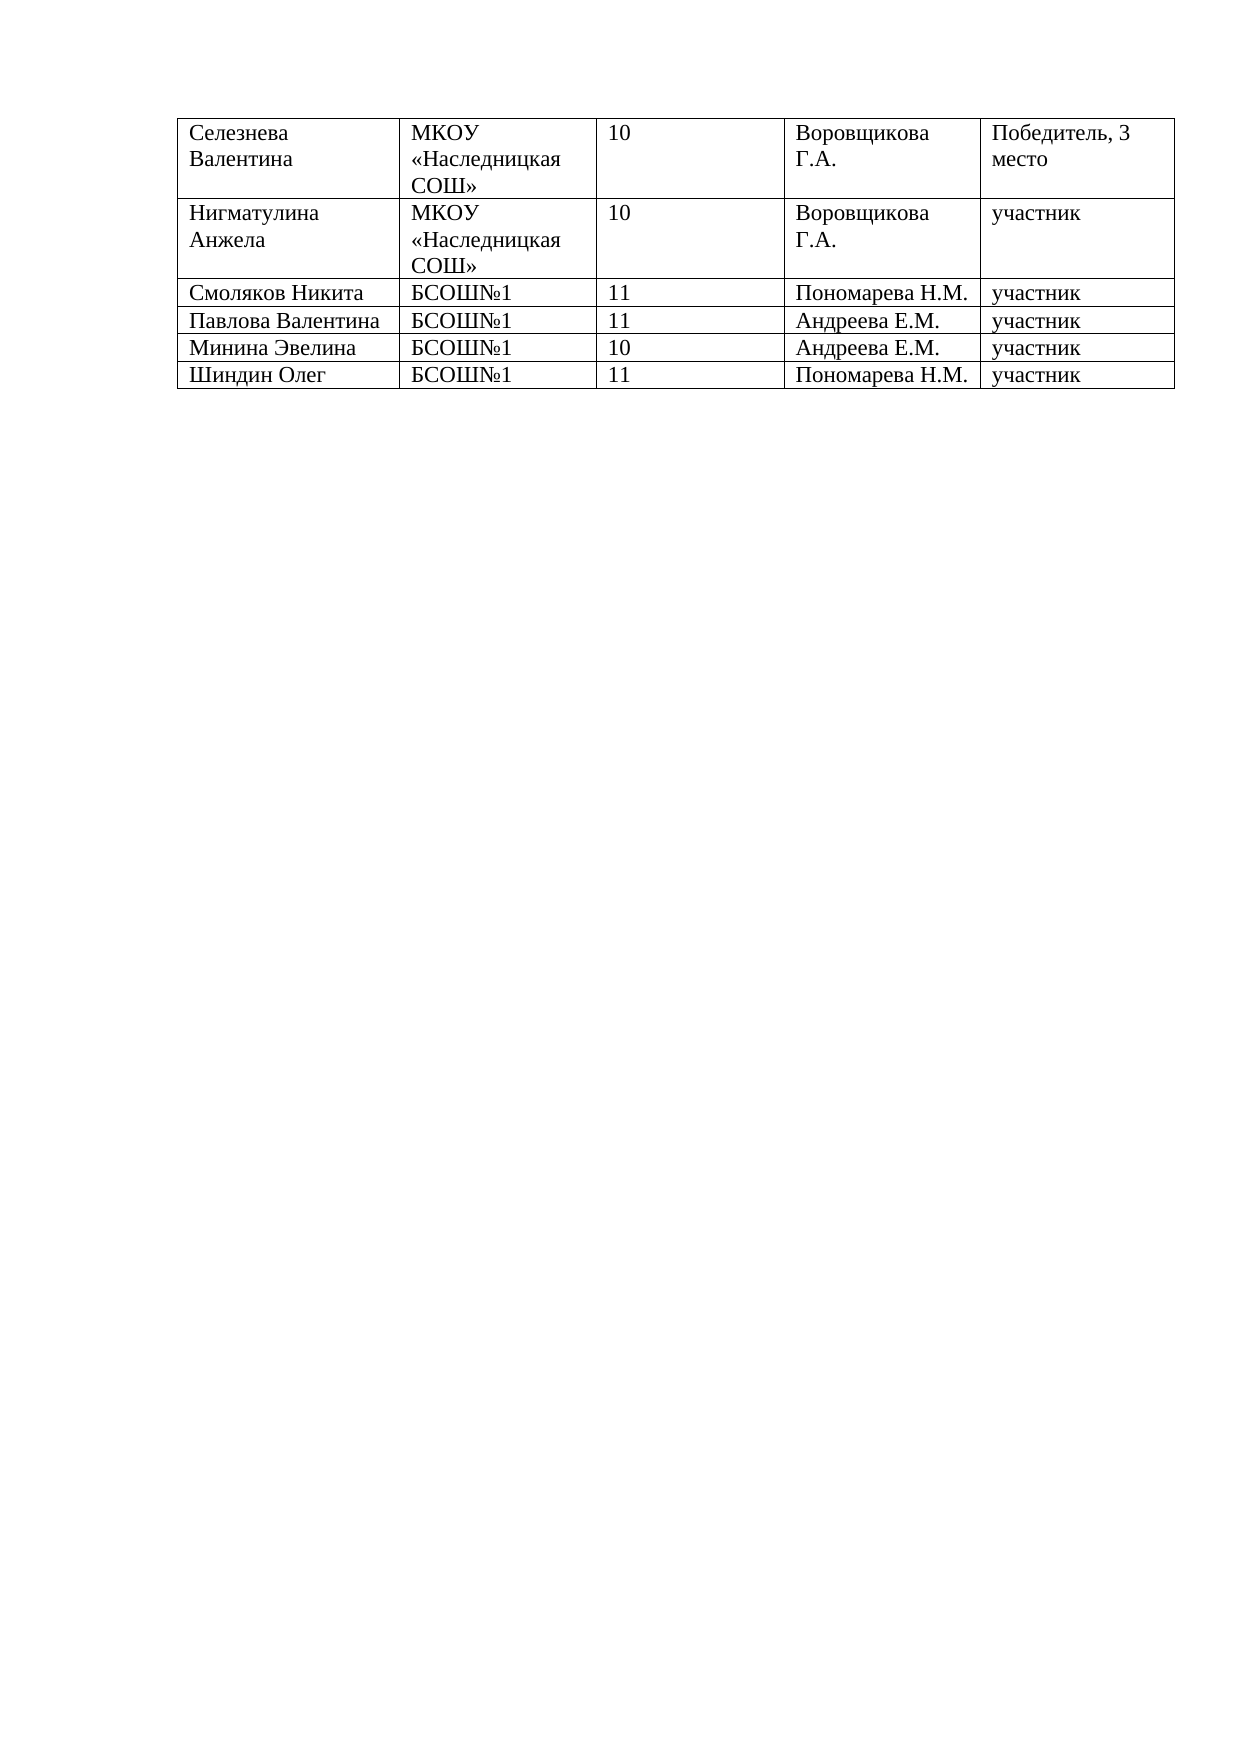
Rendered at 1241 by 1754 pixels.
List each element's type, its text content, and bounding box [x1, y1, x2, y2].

table_cell Победитель, 3 место [981, 119, 1174, 198]
table_cell 10 [597, 199, 784, 278]
table_cell Воровщикова Г.А. [785, 119, 980, 198]
table_cell 11 [597, 279, 784, 306]
table_cell участник [981, 307, 1174, 333]
table_cell Воровщикова Г.А. [785, 199, 980, 278]
table_cell участник [981, 279, 1174, 306]
table_cell Андреева Е.М. [785, 334, 980, 361]
table_cell МКОУ «Наследницкая СОШ» [400, 119, 596, 198]
table_cell Шиндин Олег [178, 362, 399, 388]
table_cell 11 [597, 362, 784, 388]
table_cell МКОУ «Наследницкая СОШ» [400, 199, 596, 278]
table_cell БСОШ№1 [400, 307, 596, 333]
table_cell БСОШ№1 [400, 362, 596, 388]
table_cell Павлова Валентина [178, 307, 399, 333]
table_cell 10 [597, 334, 784, 361]
table_cell Селезнева Валентина [178, 119, 399, 198]
table_cell участник [981, 199, 1174, 278]
table_cell участник [981, 362, 1174, 388]
table_cell Минина Эвелина [178, 334, 399, 361]
table_cell БСОШ№1 [400, 334, 596, 361]
table_cell Смоляков Никита [178, 279, 399, 306]
table_cell участник [981, 334, 1174, 361]
table_cell БСОШ№1 [400, 279, 596, 306]
table_cell Пономарева Н.М. [785, 279, 980, 306]
table_cell Пономарева Н.М. [785, 362, 980, 388]
table_cell Нигматулина Анжела [178, 199, 399, 278]
table_cell 10 [597, 119, 784, 198]
table_cell Андреева Е.М. [785, 307, 980, 333]
table_cell 11 [597, 307, 784, 333]
